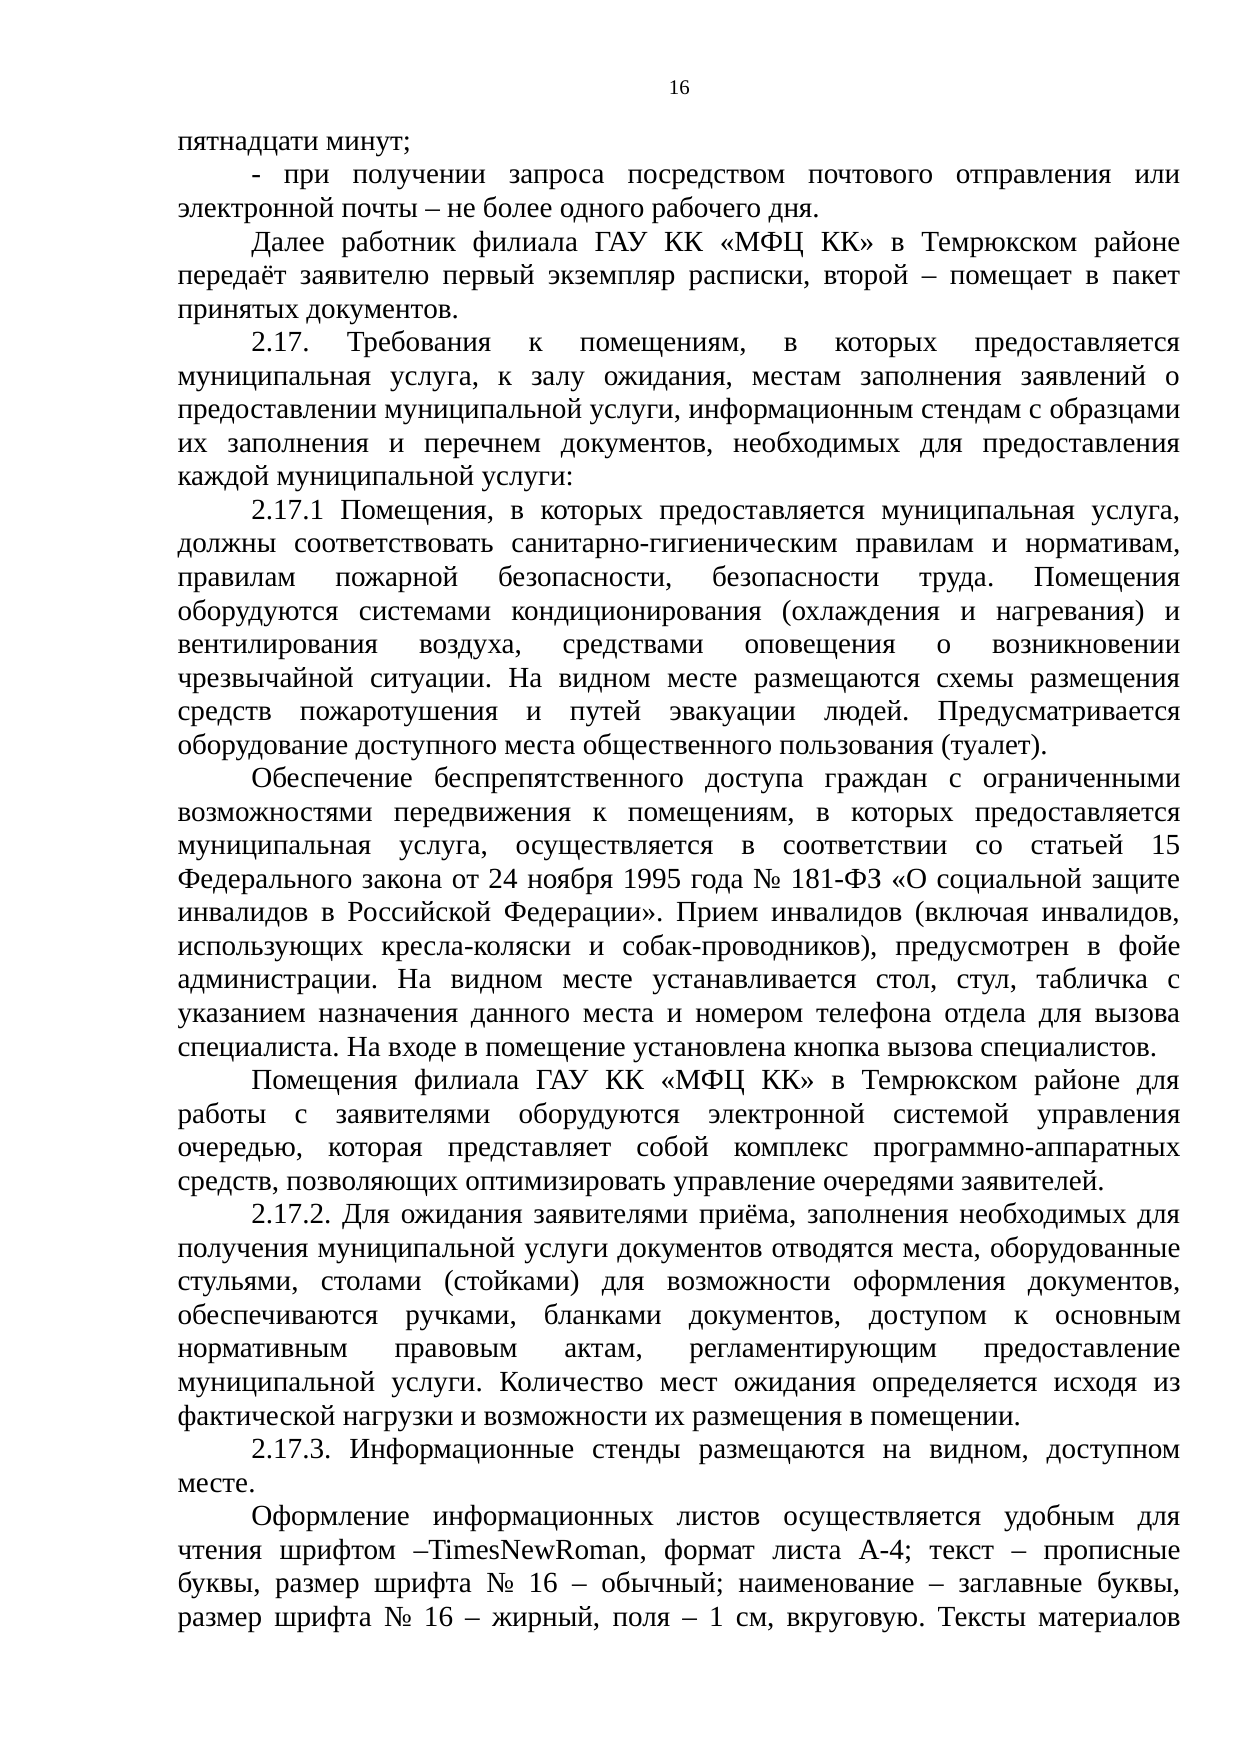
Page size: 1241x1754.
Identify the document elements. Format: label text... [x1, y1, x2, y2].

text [177, 123, 1181, 157]
text 2.17.1 Помещения, в которых предоставляется муниципальная услуга, должны соответствовать санитарно-гигиеническим правилам и нормативам, правилам пожарной безопасности, безопасности труда. Помещения оборудуются системами кондиционирования (охлаждения и нагревания) и вентилирования воздуха, средствами оповещения о возникновении чрезвычайной ситуации. На видном месте размещаются схемы размещения средств пожаротушения и путей эвакуации людей. Предусматривается оборудование доступного места общественного пользования (туалет). [177, 492, 1181, 760]
text 2.17.2. Для ожидания заявителями приёма, заполнения необходимых для получения муниципальной услуги документов отводятся места, оборудованные стульями, столами (стойками) для возможности оформления документов, обеспечиваются ручками, бланками документов, доступом к основным нормативным правовым актам, регламентирующим предоставление муниципальной услуги. Количество мест ожидания определяется исходя из фактической нагрузки и возможности их размещения в помещении. [177, 1196, 1181, 1431]
text Помещения филиала ГАУ КК «МФЦ КК» в Темрюкском районе для работы с заявителями оборудуются электронной системой управления очередью, которая представляет собой комплекс программно-аппаратных средств, позволяющих оптимизировать управление очередями заявителей. [177, 1062, 1181, 1196]
text - при получении запроса посредством почтового отправления или электронной почты – не более одного рабочего дня. [177, 157, 1181, 224]
text 2.17. Требования к помещениям, в которых предоставляется муниципальная услуга, к залу ожидания, местам заполнения заявлений о предоставлении муниципальной услуги, информационным стендам с образцами их заполнения и перечнем документов, необходимых для предоставления каждой муниципальной услуги: [177, 324, 1181, 492]
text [177, 1498, 1181, 1632]
text 2.17.3. Информационные стенды размещаются на видном, доступном месте. [177, 1431, 1181, 1498]
text Обеспечение беспрепятственного доступа граждан с ограниченными возможностями передвижения к помещениям, в которых предоставляется муниципальная услуга, осуществляется в соответствии со статьей 15 Федерального закона от 24 ноября 1995 года № 181-ФЗ «О социальной защите инвалидов в Российской Федерации». Прием инвалидов (включая инвалидов, использующих кресла-коляски и собак-проводников), предусмотрен в фойе администрации. На видном месте устанавливается стол, стул, табличка с указанием назначения данного места и номером телефона отдела для вызова специалиста. На входе в помещение установлена кнопка вызова специалистов. [177, 760, 1181, 1062]
text Далее работник филиала ГАУ КК «МФЦ КК» в Темрюкском районе передаёт заявителю первый экземпляр расписки, второй – помещает в пакет принятых документов. [177, 224, 1181, 324]
